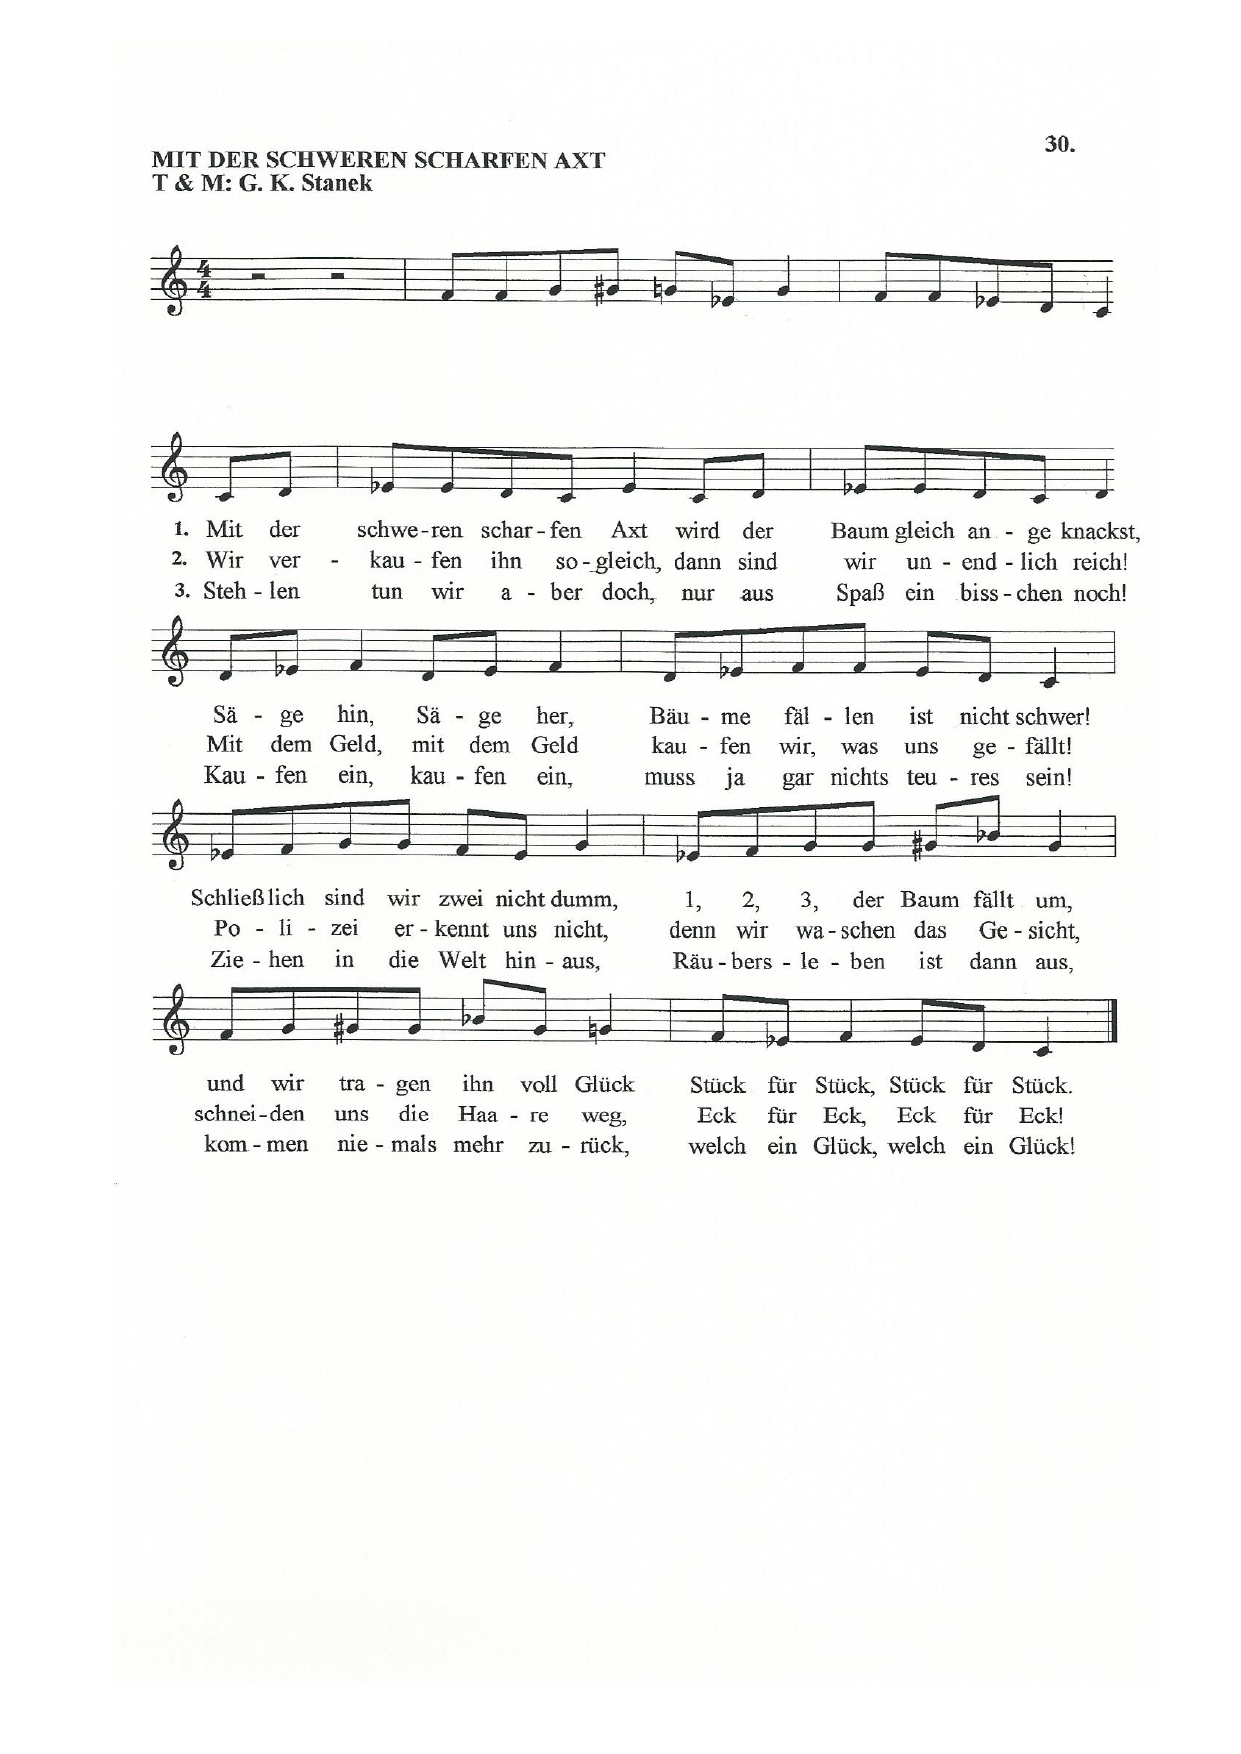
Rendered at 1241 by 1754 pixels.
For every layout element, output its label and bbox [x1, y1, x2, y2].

picture [111, 40, 1160, 1686]
